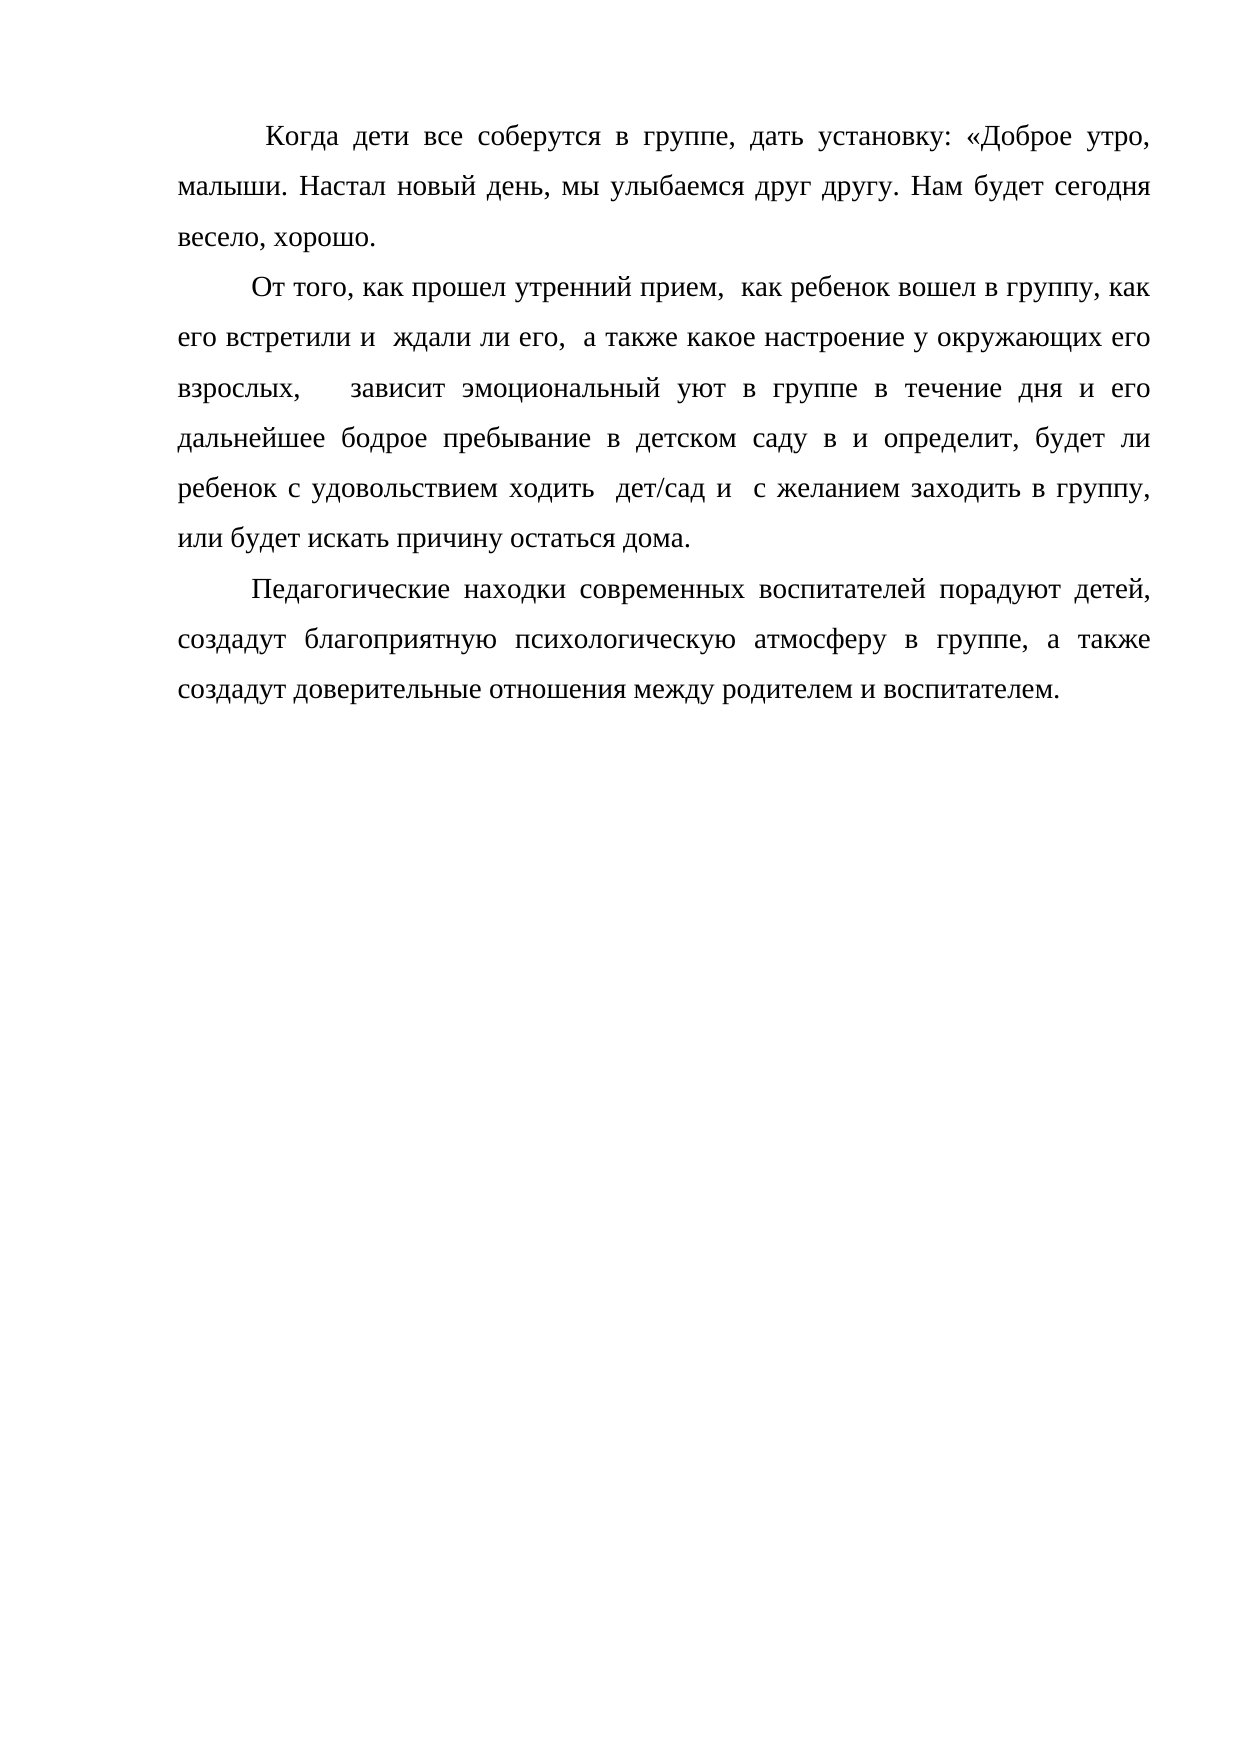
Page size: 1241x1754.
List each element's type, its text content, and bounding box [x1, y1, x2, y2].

text Педагогические находки современных воспитателей порадуют детей, создадут благоприятную психологическую атмосферу в группе, а также создадут доверительные отношения между родителем и воспитателем. [177, 571, 1152, 705]
text От того, как прошел утренний прием, как ребенок вошел в группу, как его встретили и ждали ли его, а также какое настроение у окружающих его взрослых, зависит эмоциональный уют в группе в течение дня и его дальнейшее бодрое пребывание в детском саду в и определит, будет ли ребенок с удовольствием ходить дет/сад и с желанием заходить в группу, или будет искать причину остаться дома. [177, 269, 1152, 554]
text Когда дети все соберутся в группе, дать установку: «Доброе утро, малыши. Настал новый день, мы улыбаемся друг другу. Нам будет сегодня весело, хорошо. [177, 118, 1152, 252]
